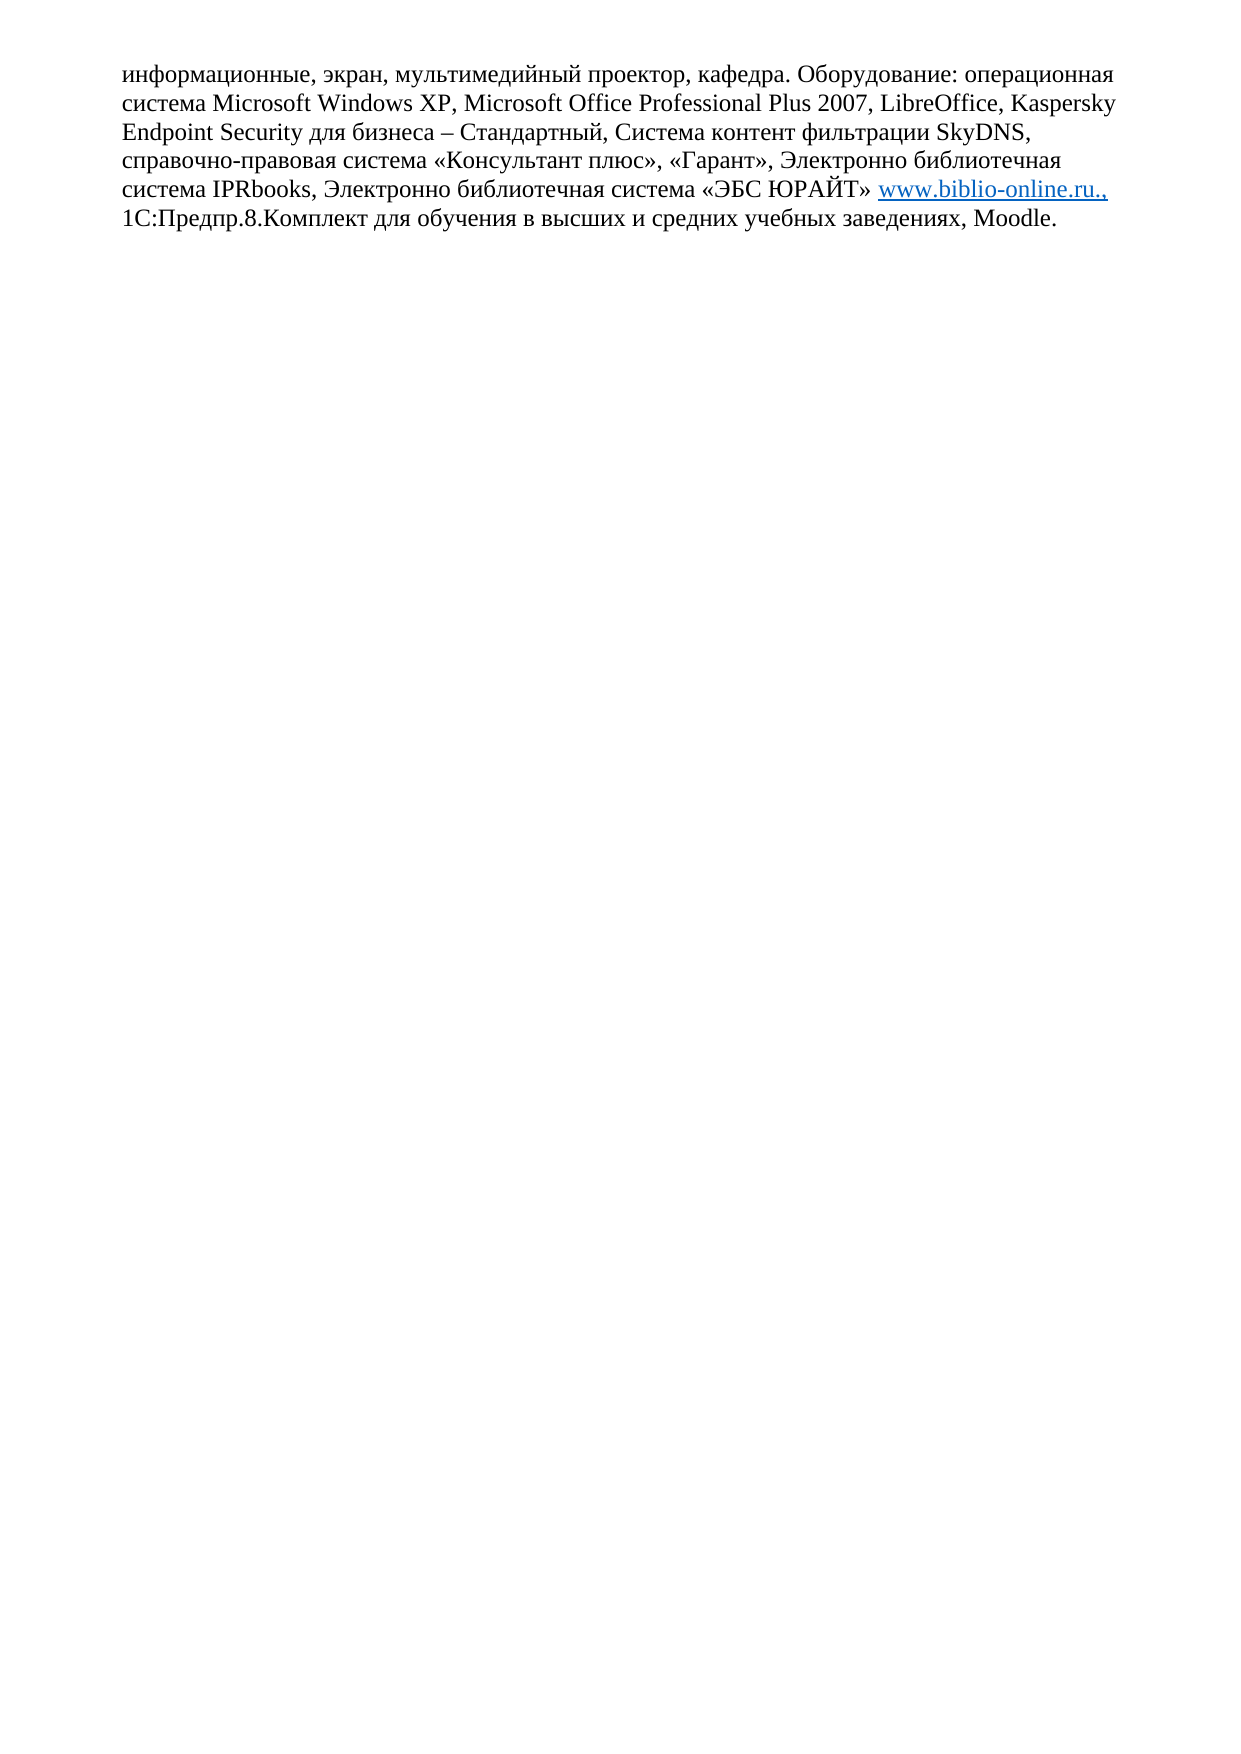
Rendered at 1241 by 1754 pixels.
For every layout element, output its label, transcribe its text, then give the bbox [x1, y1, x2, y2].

table_header информационные, экран, мультимедийный проектор, кафедра. Оборудование: операционная система Microsoft Windows XP, Microsoft Office Professional Plus 2007, LibreOffice, Kaspersky Endpoint Security для бизнеса – Стандартный, Система контент фильтрации SkyDNS, справочно-правовая система «Консультант плюс», «Гарант», Электронно библиотечная система IPRbooks, Электронно библиотечная система «ЭБС ЮРАЙТ» www.biblio-online.ru., 1С:Предпр.8.Комплект для обучения в высших и средних учебных заведениях, Moodle. [118, 59, 1124, 261]
